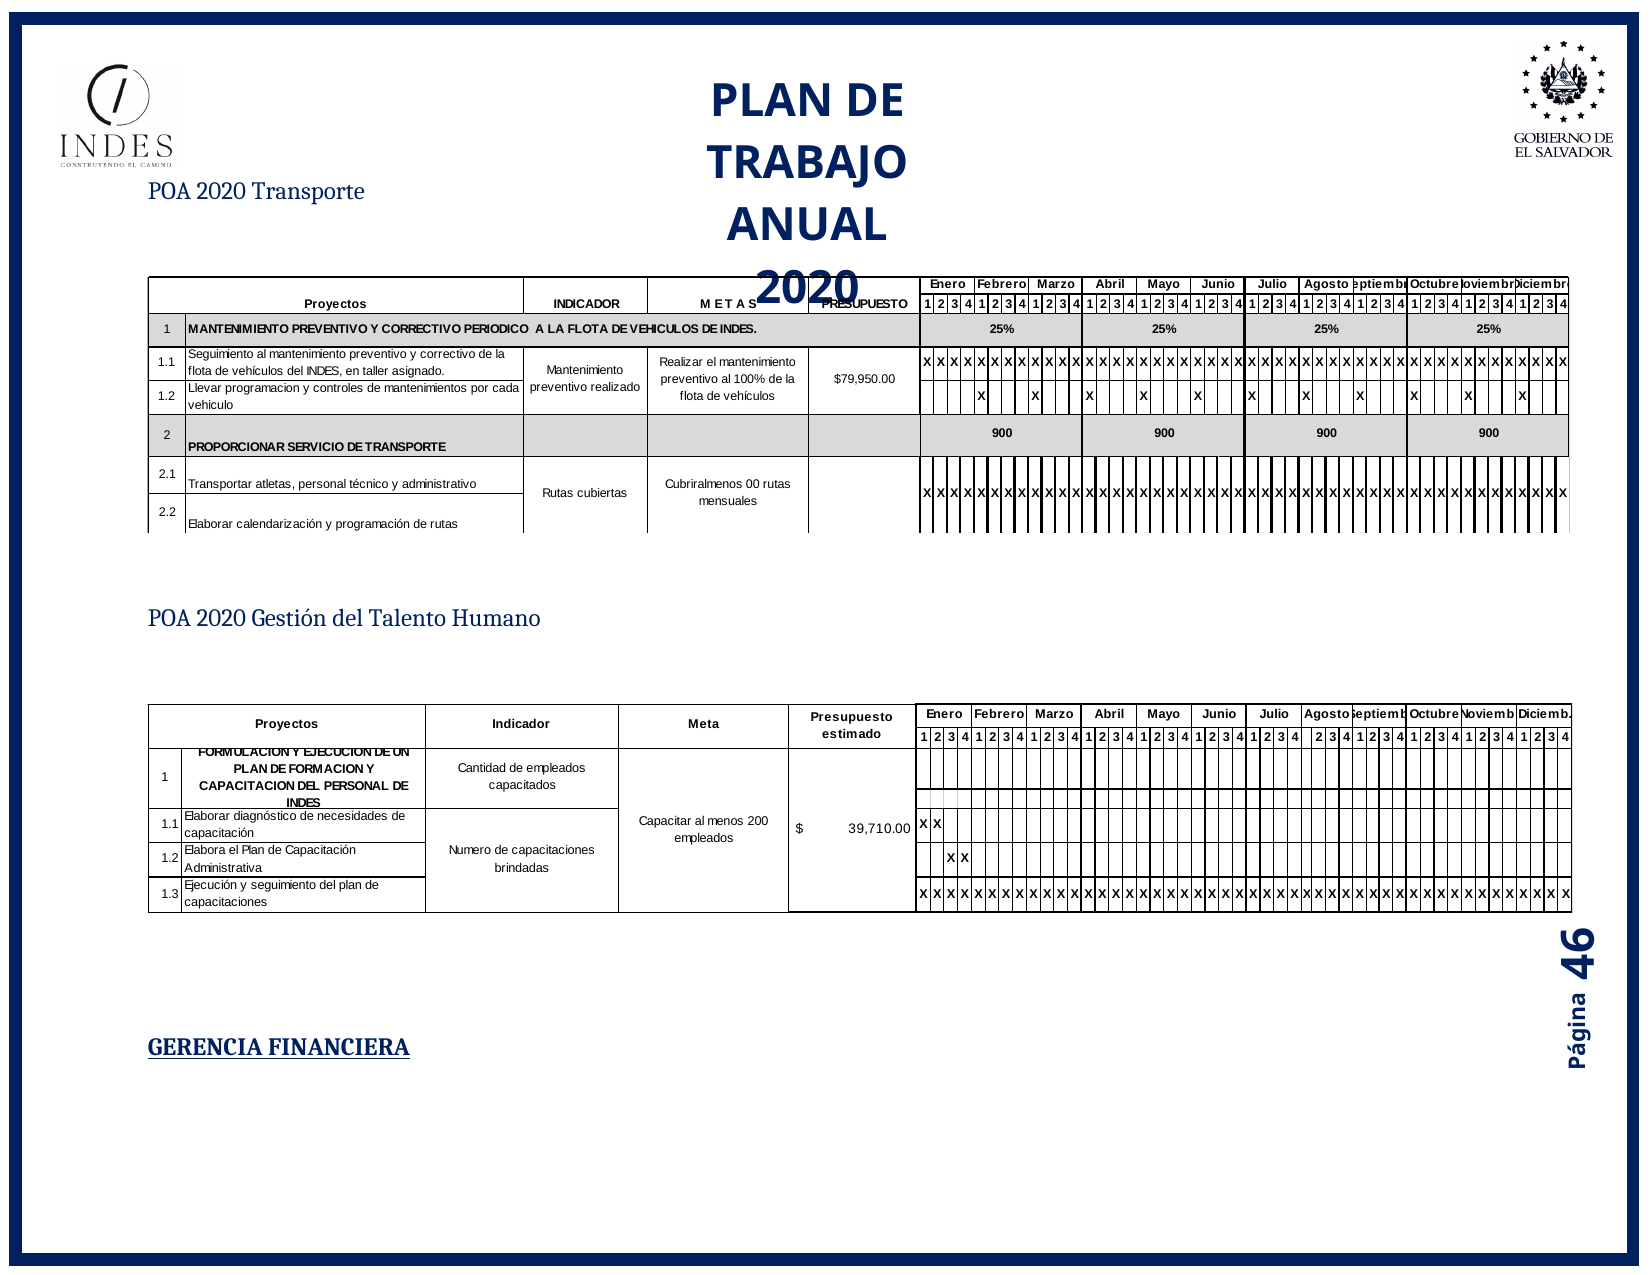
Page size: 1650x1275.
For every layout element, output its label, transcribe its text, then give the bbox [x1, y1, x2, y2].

text POA 2020 Transporte [148, 177, 1502, 206]
text GERENCIA FINANCIERA [148, 1033, 1502, 1062]
text POA 2020 Gestión del Talento Humano [148, 604, 1502, 633]
picture [60, 63, 183, 167]
picture [1514, 41, 1613, 157]
